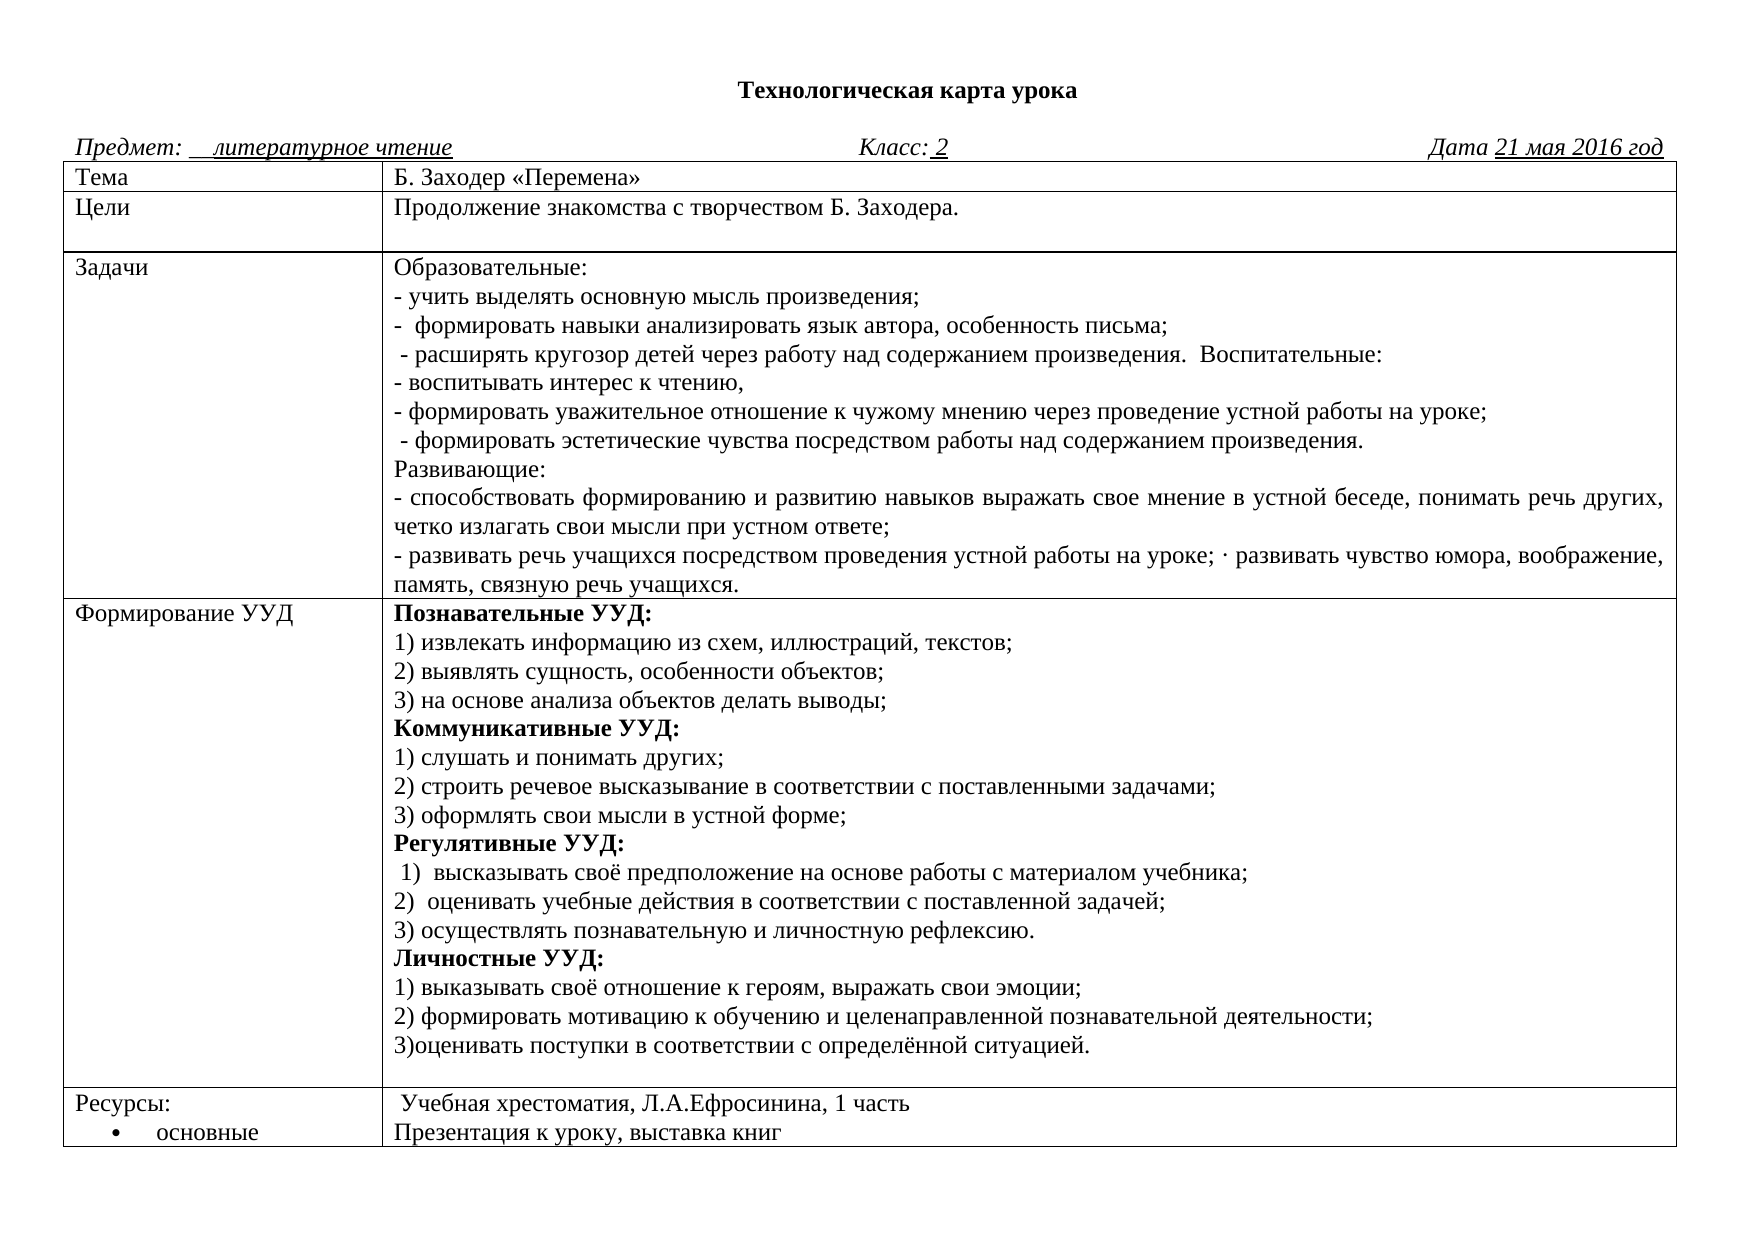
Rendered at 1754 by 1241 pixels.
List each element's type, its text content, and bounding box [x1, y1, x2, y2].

table_cell Образовательные: - учить выделять основную мысль произведения; - формировать навыки анализировать язык автора, особенность письма; - расширять кругозор детей через работу над содержанием произведения. Воспитательные: - воспитывать интерес к чтению, - формировать уважительное отношение к чужому мнению через проведение устной работы на уроке; - формировать эстетические чувства посредством работы над содержанием произведения. Развивающие: - способствовать формированию и развитию навыков выражать свое мнение в устной беседе, понимать речь других, четко излагать свои мысли при устном ответе; - развивать речь учащихся посредством проведения устной работы на уроке; · развивать чувство юмора, воображение, память, связную речь учащихся. [383, 253, 1676, 597]
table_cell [64, 1088, 382, 1146]
table_cell Формирование УУД [64, 599, 382, 1087]
table_header Б. Заходер «Перемена» [383, 162, 1676, 191]
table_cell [383, 1088, 1676, 1146]
table_cell Задачи [64, 253, 382, 597]
table_cell Познавательные УУД: 1) извлекать информацию из схем, иллюстраций, текстов; 2) выявлять сущность, особенности объектов; 3) на основе анализа объектов делать выводы; Коммуникативные УУД: 1) слушать и понимать других; 2) строить речевое высказывание в соответствии с поставленными задачами; 3) оформлять свои мысли в устной форме; Регулятивные УУД: 1) высказывать своё предположение на основе работы с материалом учебника; 2) оценивать учебные действия в соответствии с поставленной задачей; 3) осуществлять познавательную и личностную рефлексию. Личностные УУД: 1) выказывать своё отношение к героям, выражать свои эмоции; 2) формировать мотивацию к обучению и целенаправленной познавательной деятельности; 3)оценивать поступки в соответствии с определённой ситуацией. [383, 599, 1676, 1087]
text Технологическая карта урока Предмет: __литературное чтение Класс: 2 Дата 21 мая 2016 год [75, 75, 1679, 161]
table_cell Продолжение знакомства с творчеством Б. Заходера. [383, 192, 1676, 251]
table_cell Цели [64, 192, 382, 251]
table_header Тема [64, 162, 382, 191]
